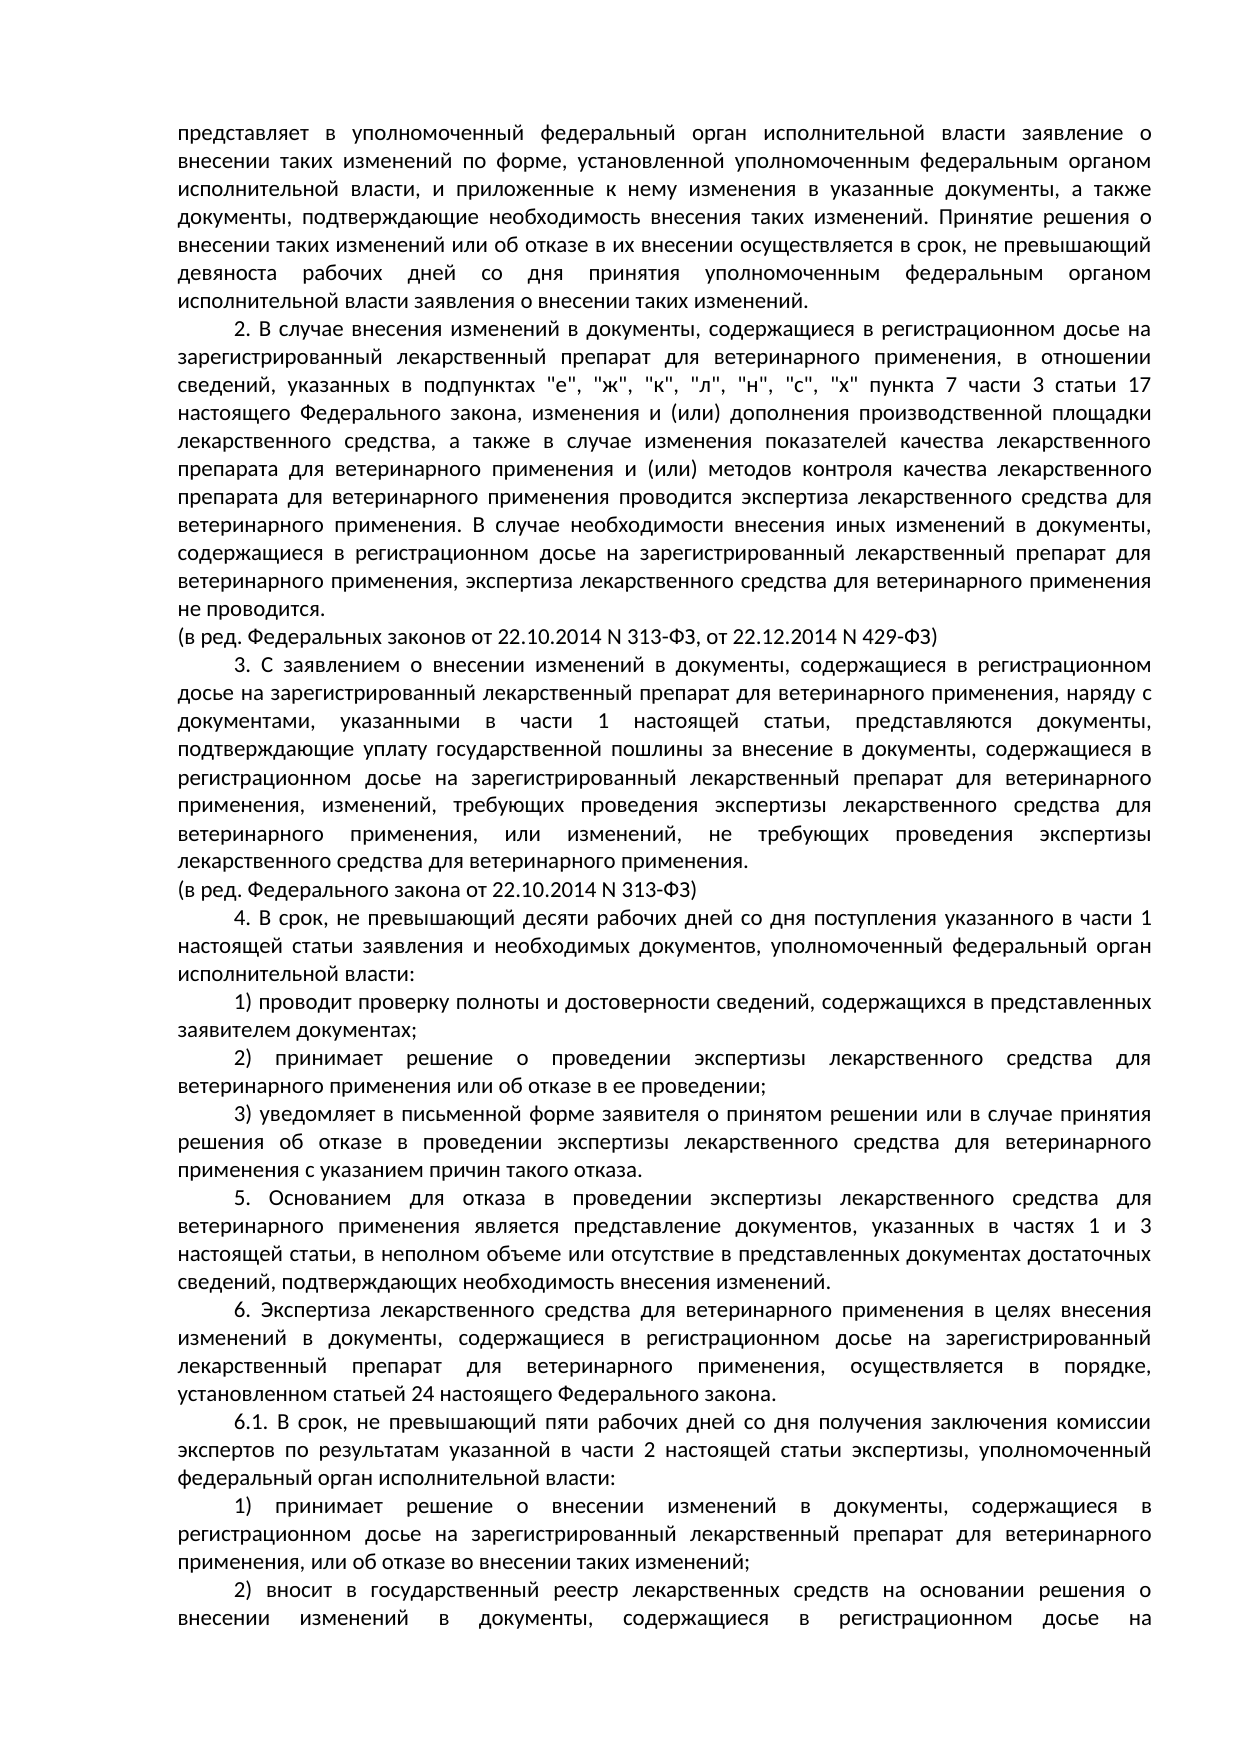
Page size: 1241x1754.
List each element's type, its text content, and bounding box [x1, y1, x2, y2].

text 6. Экспертиза лекарственного средства для ветеринарного применения в целях внесения изменений в документы, содержащиеся в регистрационном досье на зарегистрированный лекарственный препарат для ветеринарного применения, осуществляется в порядке, установленном статьей 24 настоящего Федерального закона. [177, 1295, 1152, 1407]
text 4. В срок, не превышающий десяти рабочих дней со дня поступления указанного в части 1 настоящей статьи заявления и необходимых документов, уполномоченный федеральный орган исполнительной власти: [177, 903, 1152, 987]
text (в ред. Федеральных законов от 22.10.2014 N 313-ФЗ, от 22.12.2014 N 429-ФЗ) [177, 622, 1152, 651]
text 1) принимает решение о внесении изменений в документы, содержащиеся в регистрационном досье на зарегистрированный лекарственный препарат для ветеринарного применения, или об отказе во внесении таких изменений; [177, 1491, 1152, 1575]
text 3. С заявлением о внесении изменений в документы, содержащиеся в регистрационном досье на зарегистрированный лекарственный препарат для ветеринарного применения, наряду с документами, указанными в части 1 настоящей статьи, представляются документы, подтверждающие уплату государственной пошлины за внесение в документы, содержащиеся в регистрационном досье на зарегистрированный лекарственный препарат для ветеринарного применения, изменений, требующих проведения экспертизы лекарственного средства для ветеринарного применения, или изменений, не требующих проведения экспертизы лекарственного средства для ветеринарного применения. [177, 651, 1152, 875]
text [177, 118, 1152, 314]
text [177, 1575, 1152, 1631]
text 6.1. В срок, не превышающий пяти рабочих дней со дня получения заключения комиссии экспертов по результатам указанной в части 2 настоящей статьи экспертизы, уполномоченный федеральный орган исполнительной власти: [177, 1407, 1152, 1491]
text 1) проводит проверку полноты и достоверности сведений, содержащихся в представленных заявителем документах; [177, 987, 1152, 1043]
text 2. В случае внесения изменений в документы, содержащиеся в регистрационном досье на зарегистрированный лекарственный препарат для ветеринарного применения, в отношении сведений, указанных в подпунктах "е", "ж", "к", "л", "н", "с", "х" пункта 7 части 3 статьи 17 настоящего Федерального закона, изменения и (или) дополнения производственной площадки лекарственного средства, а также в случае изменения показателей качества лекарственного препарата для ветеринарного применения и (или) методов контроля качества лекарственного препарата для ветеринарного применения проводится экспертиза лекарственного средства для ветеринарного применения. В случае необходимости внесения иных изменений в документы, содержащиеся в регистрационном досье на зарегистрированный лекарственный препарат для ветеринарного применения, экспертиза лекарственного средства для ветеринарного применения не проводится. [177, 314, 1152, 622]
text 2) принимает решение о проведении экспертизы лекарственного средства для ветеринарного применения или об отказе в ее проведении; [177, 1043, 1152, 1099]
text (в ред. Федерального закона от 22.10.2014 N 313-ФЗ) [177, 875, 1152, 903]
text 5. Основанием для отказа в проведении экспертизы лекарственного средства для ветеринарного применения является представление документов, указанных в частях 1 и 3 настоящей статьи, в неполном объеме или отсутствие в представленных документах достаточных сведений, подтверждающих необходимость внесения изменений. [177, 1183, 1152, 1295]
text 3) уведомляет в письменной форме заявителя о принятом решении или в случае принятия решения об отказе в проведении экспертизы лекарственного средства для ветеринарного применения с указанием причин такого отказа. [177, 1099, 1152, 1183]
